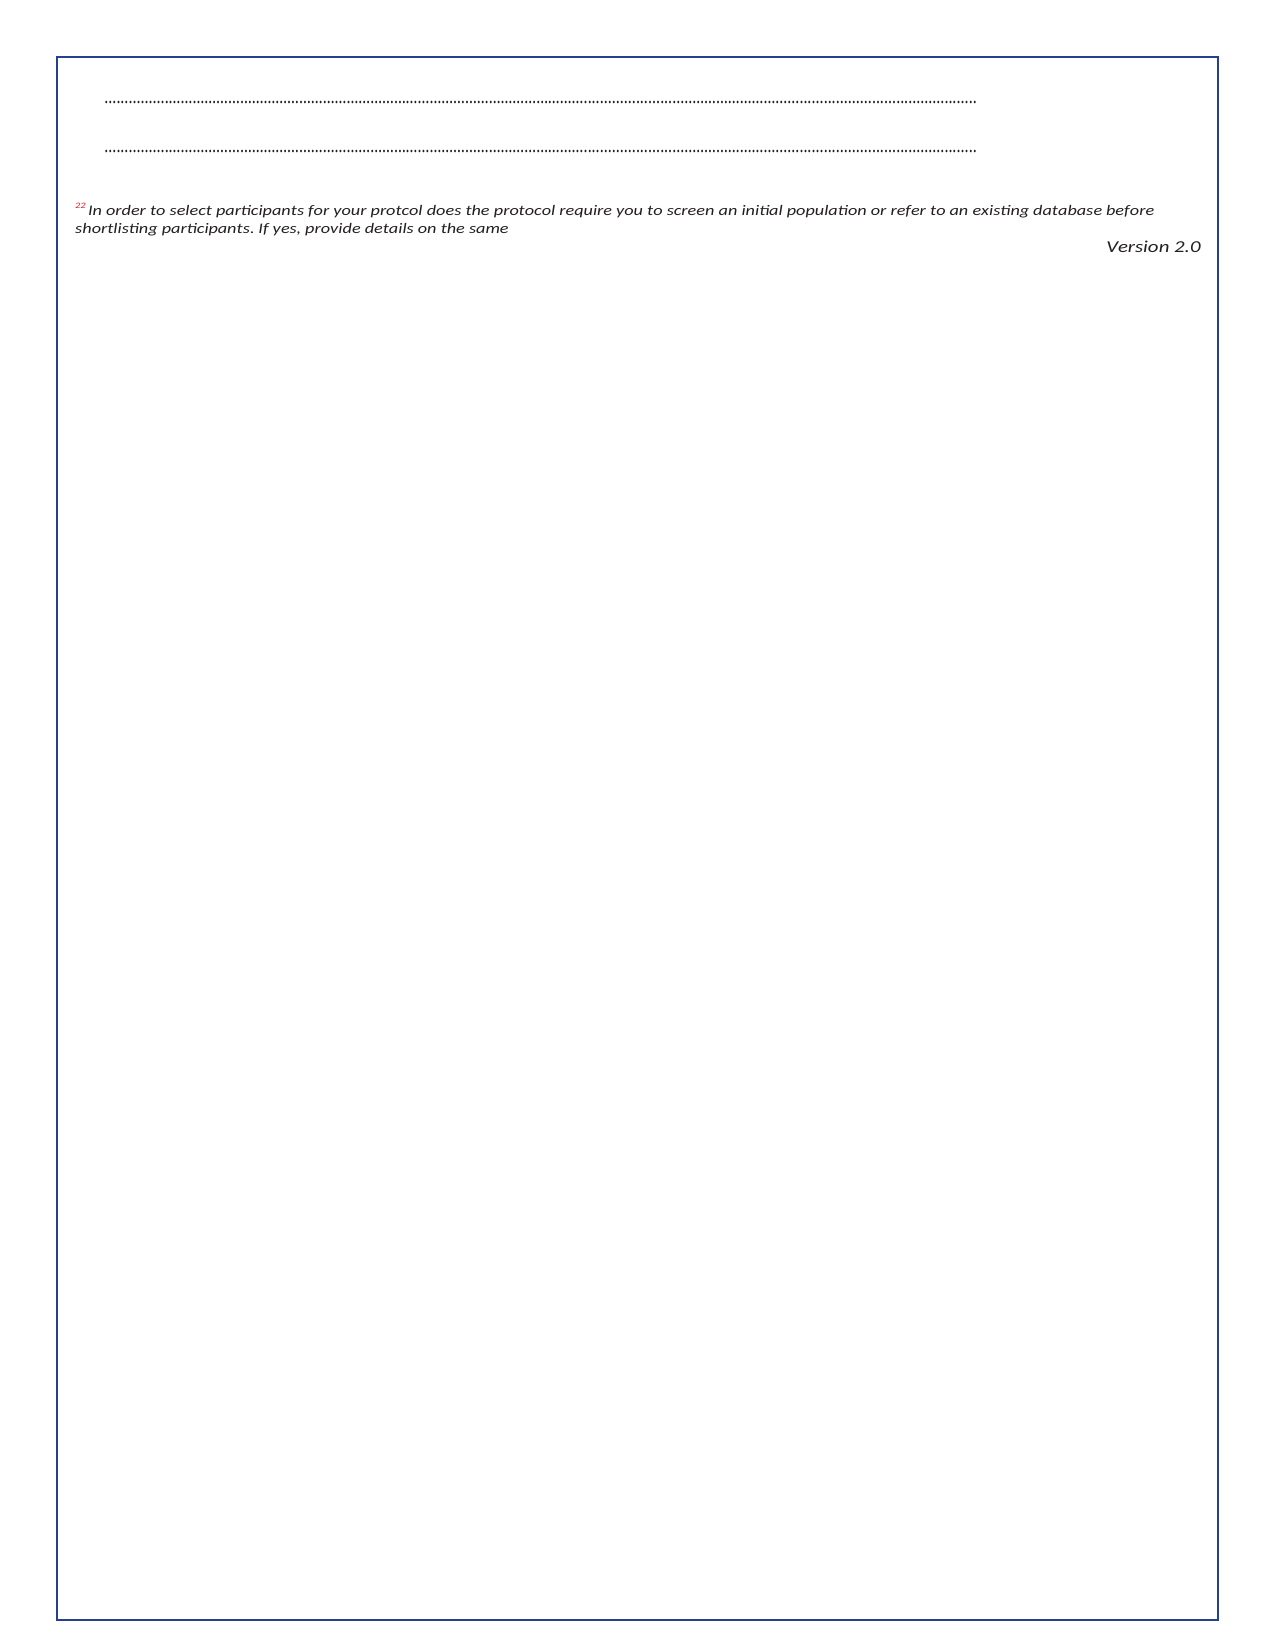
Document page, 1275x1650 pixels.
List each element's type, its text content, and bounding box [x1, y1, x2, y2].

text 22 In order to select participants for your protcol does the protocol require you to screen an initial population or refer to an existing database before shortlisting participants. If yes, provide details on the same [75, 201, 1214, 238]
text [104, 84, 1214, 109]
text Version 2.0 [58, 238, 1200, 256]
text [104, 132, 1214, 157]
